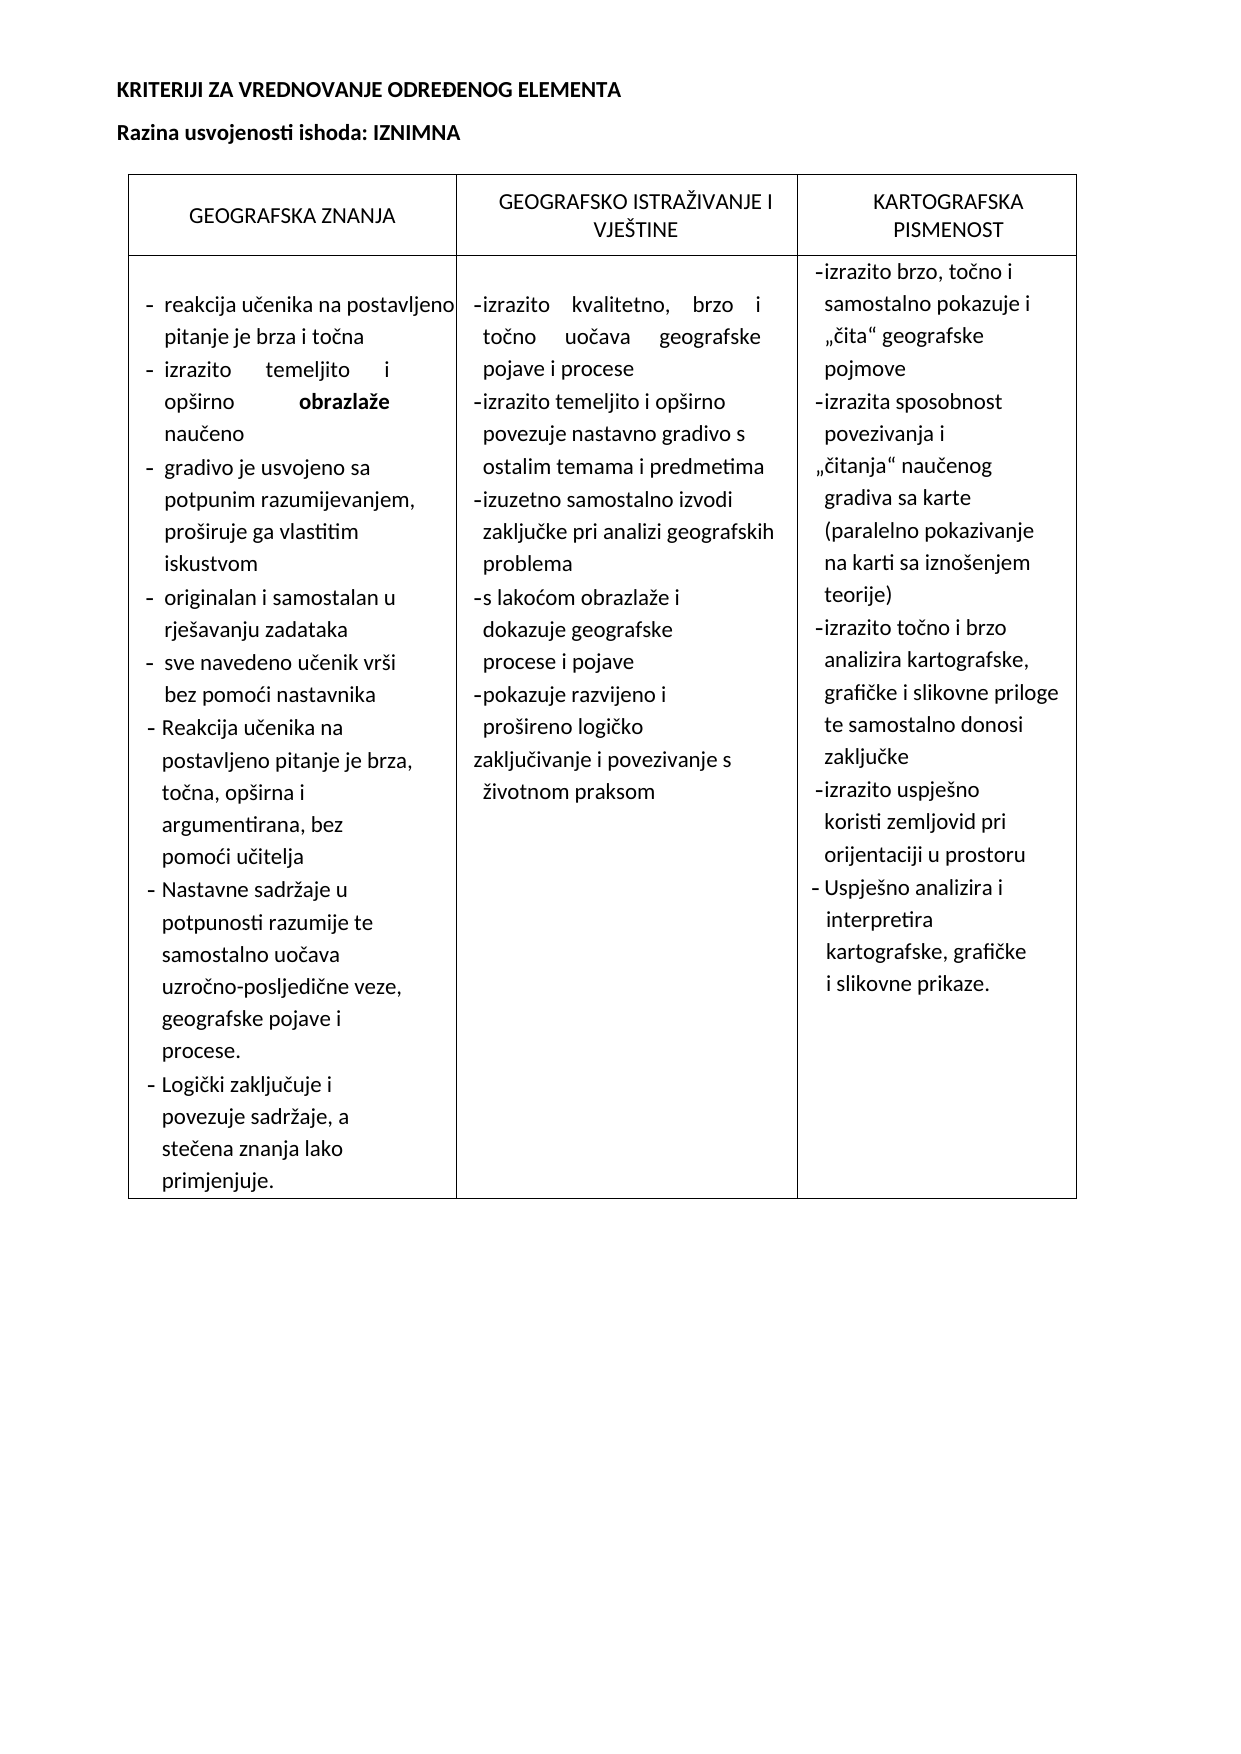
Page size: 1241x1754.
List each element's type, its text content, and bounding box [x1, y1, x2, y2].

table_header GEOGRAFSKO ISTRAŽIVANJE I VJEŠTINE [457, 175, 797, 255]
table_cell reakcija učenika na postavljeno pitanje je brza i točna izrazito temeljito i opširno obrazlaže naučeno gradivo je usvojeno sa potpunim razumijevanjem, proširuje ga vlastitim iskustvom originalan i samostalan u rješavanju zadataka sve navedeno učenik vrši bez pomoći nastavnika Reakcija učenika na postavljeno pitanje je brza, točna, opširna i argumentirana, bez pomoći učitelja Nastavne sadržaje u potpunosti razumije te samostalno uočava uzročno-posljedične veze, geografske pojave i procese. Logički zaključuje i povezuje sadržaje, a stečena znanja lako primjenjuje. [129, 256, 456, 1198]
table_cell izrazito kvalitetno, brzo i točno uočava geografske pojave i procese izrazito temeljito i opširno povezuje nastavno gradivo s ostalim temama i predmetima izuzetno samostalno izvodi zaključke pri analizi geografskih problema s lakoćom obrazlaže i dokazuje geografske procese i pojave pokazuje razvijeno i prošireno logičko zaključivanje i povezivanje s životnom praksom [457, 256, 797, 1198]
table_cell izrazito brzo, točno i samostalno pokazuje i „čita“ geografske pojmove izrazita sposobnost povezivanja i „čitanja“ naučenog gradiva sa karte (paralelno pokazivanje na karti sa iznošenjem teorije) izrazito točno i brzo analizira kartografske, grafičke i slikovne priloge te samostalno donosi zaključke izrazito uspješno koristi zemljovid pri orijentaciji u prostoru Uspješno analizira i interpretira kartografske, grafičke i slikovne prikaze. [798, 256, 1076, 1198]
table_header KARTOGRAFSKA PISMENOST [798, 175, 1076, 255]
subtitle Razina usvojenosti ishoda: IZNIMNA [117, 118, 1117, 146]
table_header GEOGRAFSKA ZNANJA [129, 175, 456, 255]
text KRITERIJI ZA VREDNOVANJE ODREĐENOG ELEMENTA [117, 75, 1117, 103]
